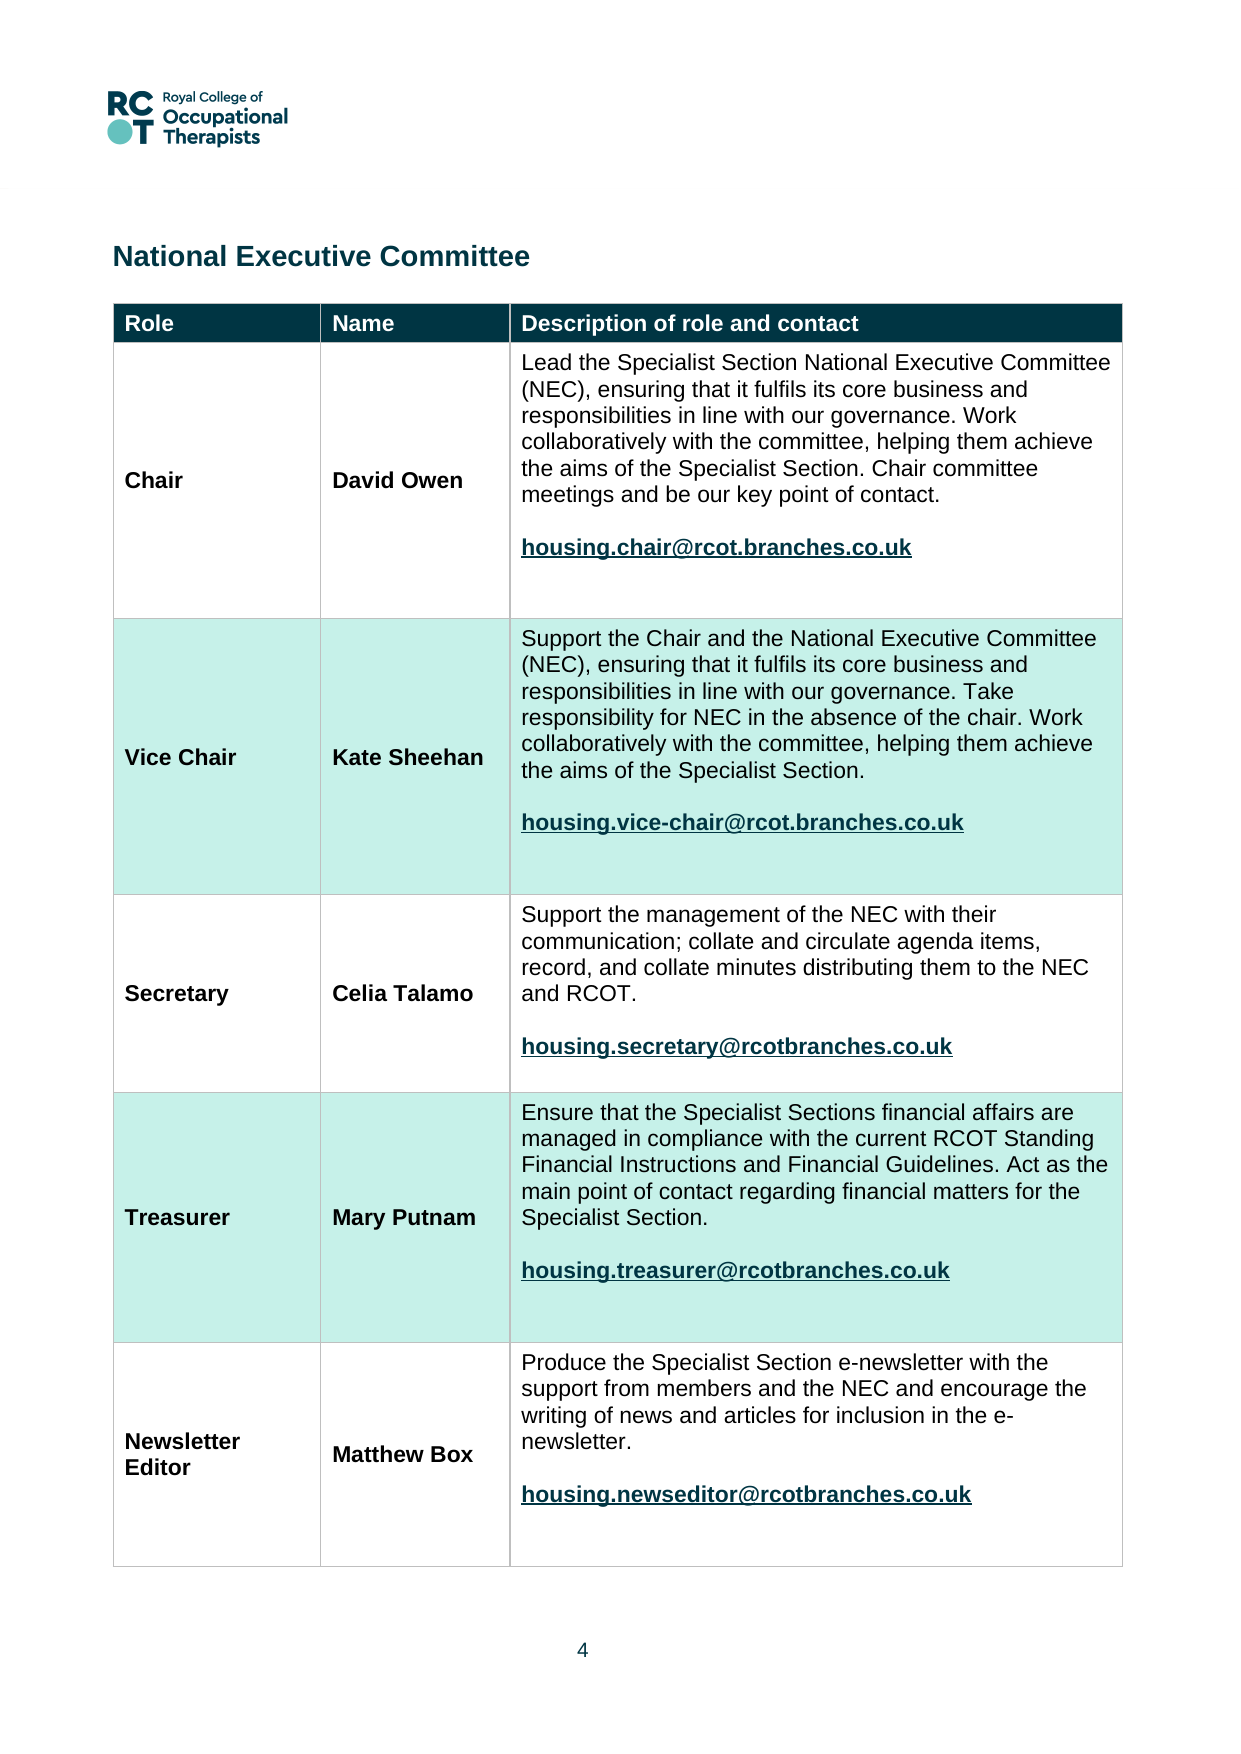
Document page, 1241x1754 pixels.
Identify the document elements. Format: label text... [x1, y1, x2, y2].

table_cell Newsletter Editor [114, 1343, 320, 1566]
table_cell Support the management of the NEC with their communication; collate and circulate agenda items, record, and collate minutes distributing them to the NEC and RCOT. housing.secretary@rcotbranches.co.uk [511, 895, 1122, 1092]
picture [0, 3, 1239, 189]
table_cell Ensure that the Specialist Sections financial affairs are managed in compliance with the current RCOT Standing Financial Instructions and Financial Guidelines. Act as the main point of contact regarding financial matters for the Specialist Section. housing.treasurer@rcotbranches.co.uk [511, 1093, 1122, 1342]
table_cell Mary Putnam [321, 1093, 509, 1342]
table_header Description of role and contact [511, 304, 1122, 342]
table_cell Treasurer [114, 1093, 320, 1342]
table_cell David Owen [321, 343, 509, 618]
table_cell Secretary [114, 895, 320, 1092]
table_header Role [114, 304, 320, 342]
table_header Name [321, 304, 509, 342]
table_cell Kate Sheehan [321, 619, 509, 894]
table_cell Celia Talamo [321, 895, 509, 1092]
table_cell Matthew Box [321, 1343, 509, 1566]
table_cell Vice Chair [114, 619, 320, 894]
table_cell Lead the Specialist Section National Executive Committee (NEC), ensuring that it fulfils its core business and responsibilities in line with our governance. Work collaboratively with the committee, helping them achieve the aims of the Specialist Section. Chair committee meetings and be our key point of contact. housing.chair@rcot.branches.co.uk [511, 343, 1122, 618]
table_cell Produce the Specialist Section e-newsletter with the support from members and the NEC and encourage the writing of news and articles for inclusion in the e-newsletter. housing.newseditor@rcotbranches.co.uk [511, 1343, 1122, 1566]
subtitle National Executive Committee [112, 239, 1128, 272]
table_cell Support the Chair and the National Executive Committee (NEC), ensuring that it fulfils its core business and responsibilities in line with our governance. Take responsibility for NEC in the absence of the chair. Work collaboratively with the committee, helping them achieve the aims of the Specialist Section. housing.vice-chair@rcot.branches.co.uk [511, 619, 1122, 894]
table_cell Chair [114, 343, 320, 618]
